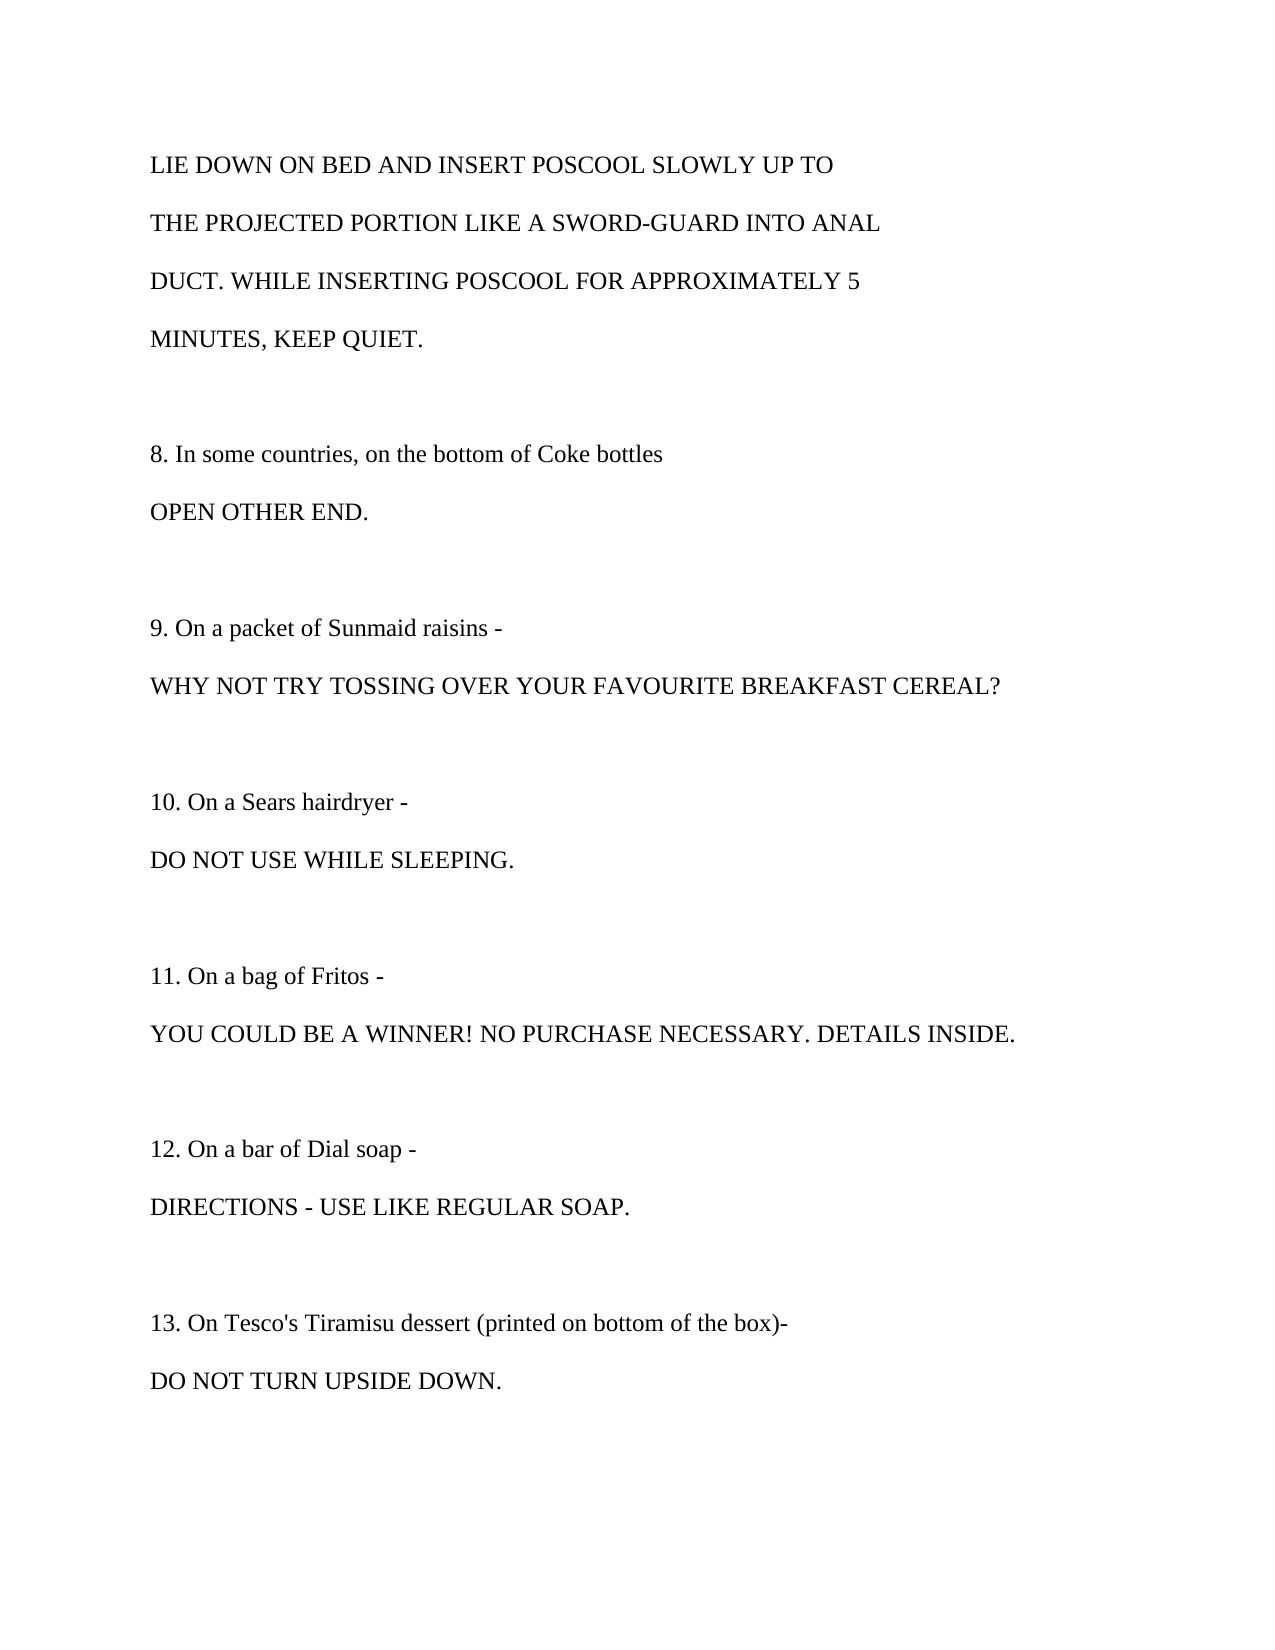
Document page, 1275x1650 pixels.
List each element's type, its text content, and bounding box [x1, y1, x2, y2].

text 10. On a Sears hairdryer - [150, 787, 1125, 816]
text 11. On a bag of Fritos - [150, 961, 1125, 989]
text 9. On a packet of Sunmaid raisins - [150, 613, 1125, 642]
text DUCT. WHILE INSERTING POSCOOL FOR APPROXIMATELY 5 [150, 266, 1125, 294]
text DO NOT TURN UPSIDE DOWN. [150, 1366, 1125, 1395]
text WHY NOT TRY TOSSING OVER YOUR FAVOURITE BREAKFAST CEREAL? [150, 671, 1125, 700]
text DO NOT USE WHILE SLEEPING. [150, 845, 1125, 874]
text YOU COULD BE A WINNER! NO PURCHASE NECESSARY. DETAILS INSIDE. [150, 1019, 1125, 1047]
text 12. On a bar of Dial soap - [150, 1134, 1125, 1163]
text DIRECTIONS - USE LIKE REGULAR SOAP. [150, 1192, 1125, 1221]
text OPEN OTHER END. [150, 497, 1125, 526]
text LIE DOWN ON BED AND INSERT POSCOOL SLOWLY UP TO [150, 150, 1125, 179]
text 8. In some countries, on the bottom of Coke bottles [150, 439, 1125, 468]
text MINUTES, KEEP QUIET. [150, 324, 1125, 352]
text 13. On Tesco's Tiramisu dessert (printed on bottom of the box)- [150, 1308, 1125, 1337]
text THE PROJECTED PORTION LIKE A SWORD-GUARD INTO ANAL [150, 208, 1125, 237]
